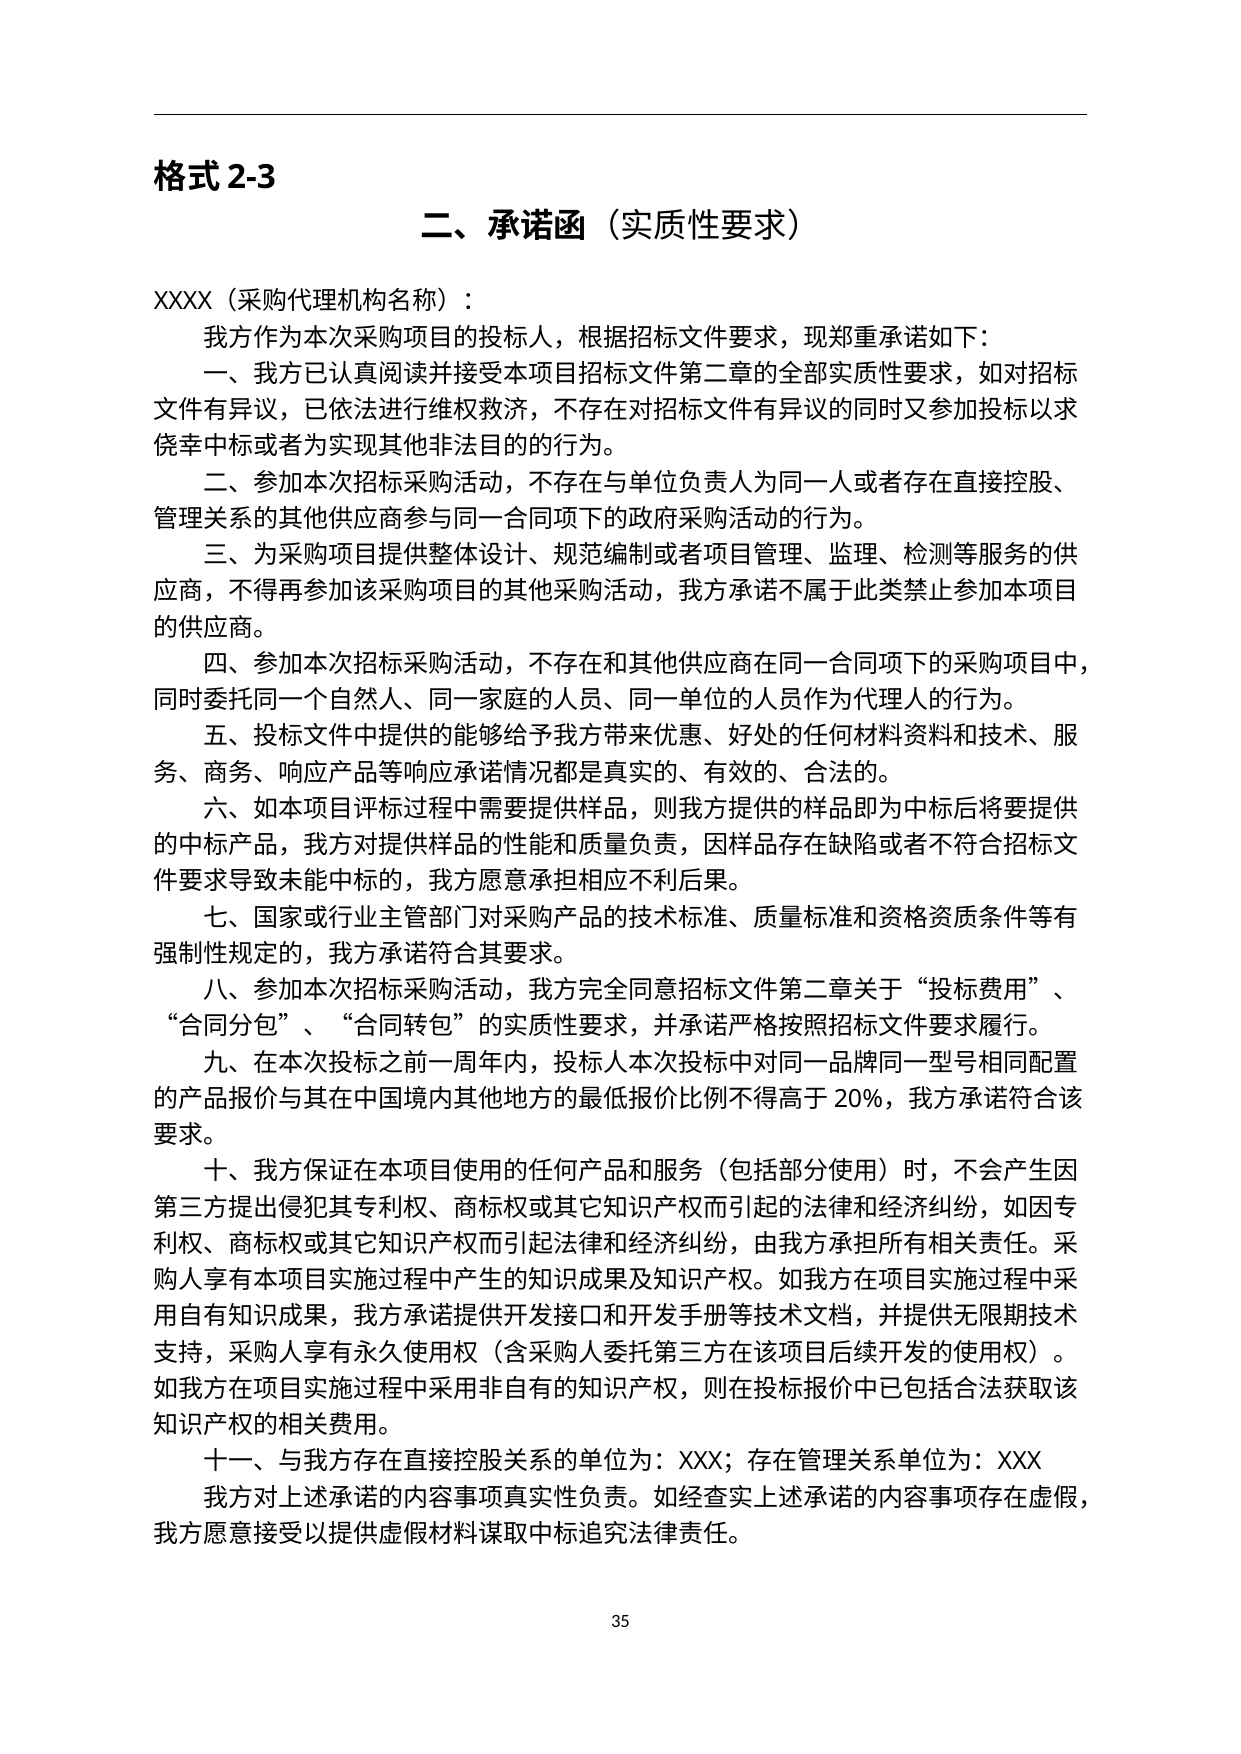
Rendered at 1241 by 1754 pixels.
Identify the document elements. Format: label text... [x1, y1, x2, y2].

text 十、我方保证在本项目使用的任何产品和服务（包括部分使用）时，不会产生因第三方提出侵犯其专利权、商标权或其它知识产权而引起的法律和经济纠纷，如因专利权、商标权或其它知识产权而引起法律和经济纠纷，由我方承担所有相关责任。采购人享有本项目实施过程中产生的知识成果及知识产权。如我方在项目实施过程中采用自有知识成果，我方承诺提供开发接口和开发手册等技术文档，并提供无限期技术支持，采购人享有永久使用权（含采购人委托第三方在该项目后续开发的使用权）。如我方在项目实施过程中采用非自有的知识产权，则在投标报价中已包括合法获取该知识产权的相关费用。 [153, 1151, 1087, 1441]
text 四、参加本次招标采购活动，不存在和其他供应商在同一合同项下的采购项目中，同时委托同一个自然人、同一家庭的人员、同一单位的人员作为代理人的行为。 [153, 643, 1087, 716]
text 一、我方已认真阅读并接受本项目招标文件第二章的全部实质性要求，如对招标文件有异议，已依法进行维权救济，不存在对招标文件有异议的同时又参加投标以求侥幸中标或者为实现其他非法目的的行为。 [153, 353, 1087, 462]
text 格式2-3 [153, 150, 1087, 198]
text 八、参加本次招标采购活动，我方完全同意招标文件第二章关于“投标费用”、“合同分包”、“合同转包”的实质性要求，并承诺严格按照招标文件要求履行。 [153, 969, 1087, 1042]
text 我方作为本次采购项目的投标人，根据招标文件要求，现郑重承诺如下： [153, 317, 1087, 353]
text 我方对上述承诺的内容事项真实性负责。如经查实上述承诺的内容事项存在虚假，我方愿意接受以提供虚假材料谋取中标追究法律责任。 [153, 1477, 1087, 1549]
text 六、如本项目评标过程中需要提供样品，则我方提供的样品即为中标后将要提供的中标产品，我方对提供样品的性能和质量负责，因样品存在缺陷或者不符合招标文件要求导致未能中标的，我方愿意承担相应不利后果。 [153, 788, 1087, 897]
text 二、承诺函（实质性要求） [153, 198, 1087, 247]
text 十一、与我方存在直接控股关系的单位为：XXX；存在管理关系单位为：XXX [153, 1441, 1087, 1477]
text 二、参加本次招标采购活动，不存在与单位负责人为同一人或者存在直接控股、管理关系的其他供应商参与同一合同项下的政府采购活动的行为。 [153, 462, 1087, 534]
text XXXX（采购代理机构名称）： [153, 281, 1087, 317]
text 七、国家或行业主管部门对采购产品的技术标准、质量标准和资格资质条件等有强制性规定的，我方承诺符合其要求。 [153, 897, 1087, 969]
text 三、为采购项目提供整体设计、规范编制或者项目管理、监理、检测等服务的供应商，不得再参加该采购项目的其他采购活动，我方承诺不属于此类禁止参加本项目的供应商。 [153, 534, 1087, 643]
text 九、在本次投标之前一周年内，投标人本次投标中对同一品牌同一型号相同配置的产品报价与其在中国境内其他地方的最低报价比例不得高于20%，我方承诺符合该要求。 [153, 1042, 1087, 1151]
text 五、投标文件中提供的能够给予我方带来优惠、好处的任何材料资料和技术、服务、商务、响应产品等响应承诺情况都是真实的、有效的、合法的。 [153, 716, 1087, 788]
